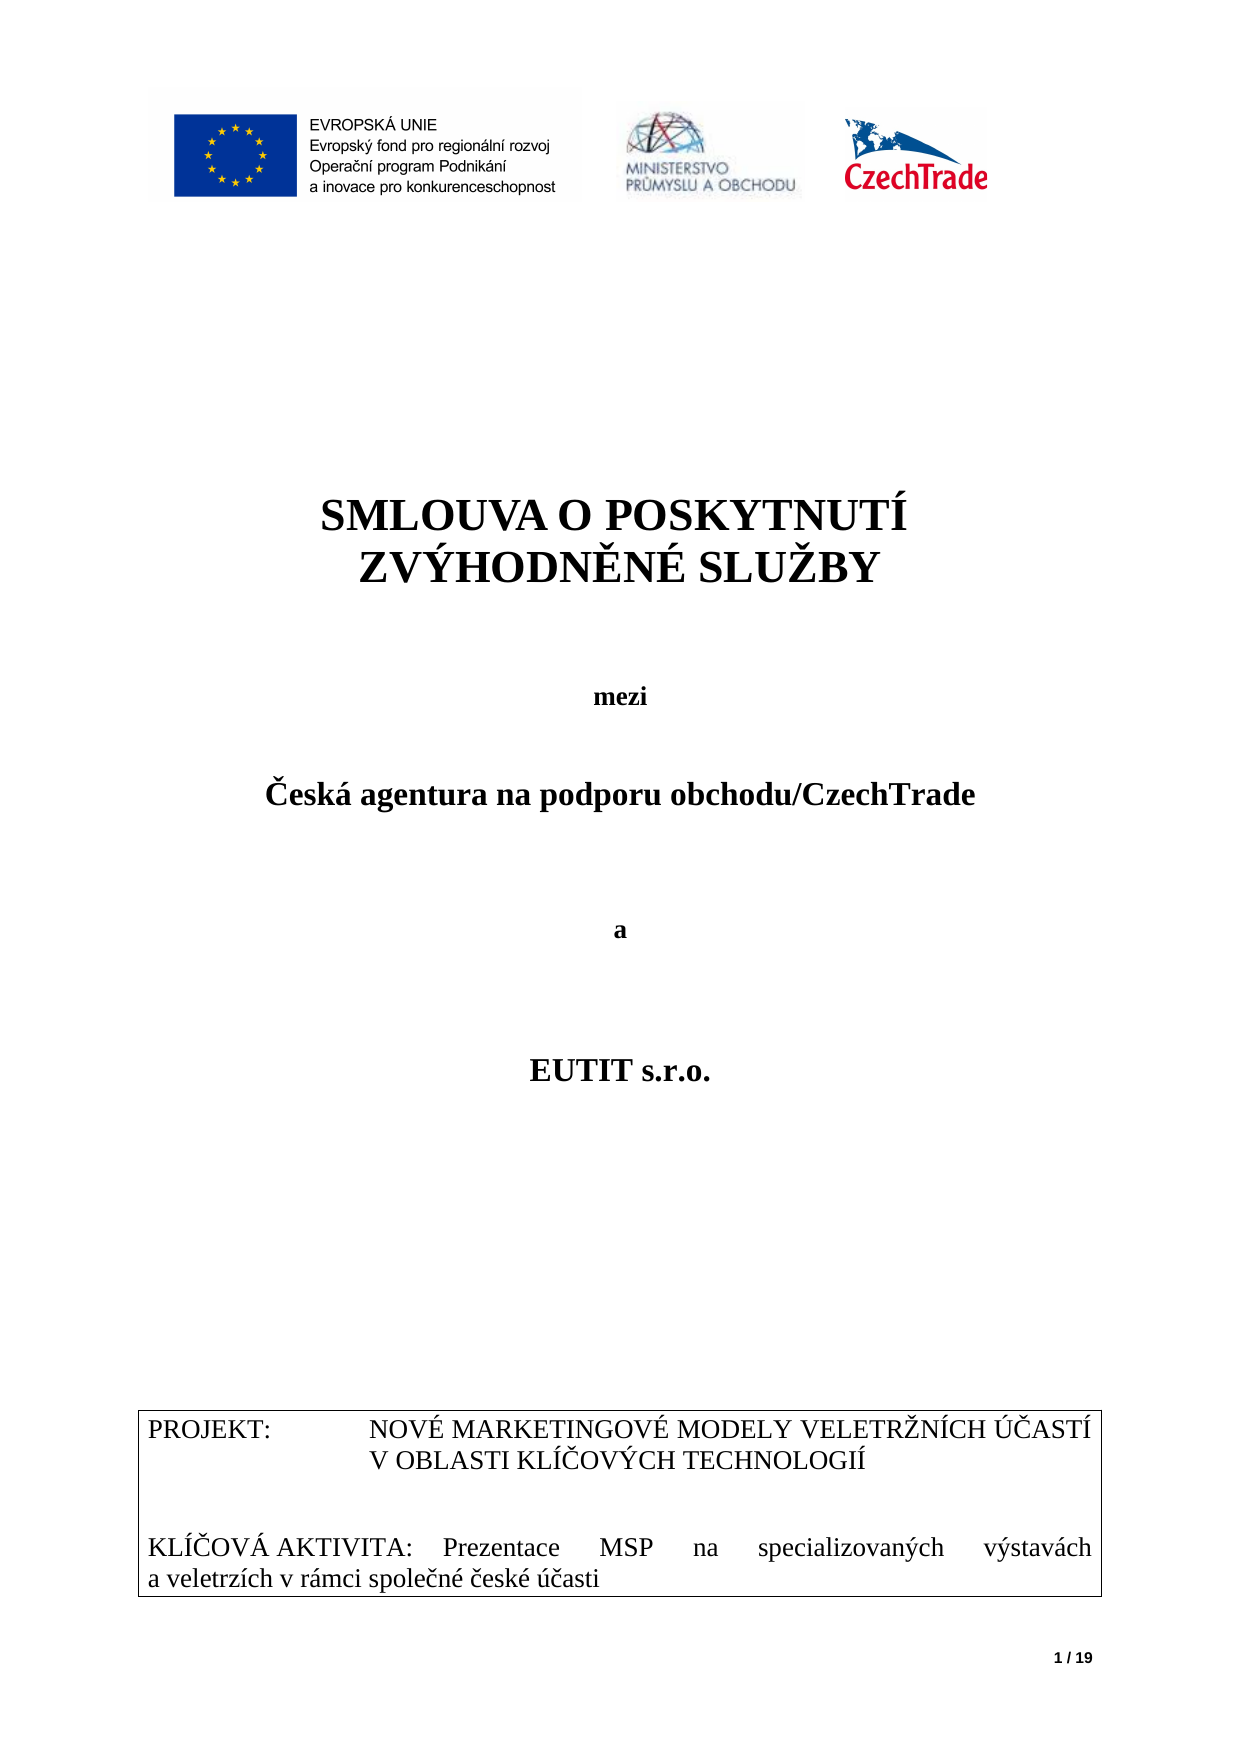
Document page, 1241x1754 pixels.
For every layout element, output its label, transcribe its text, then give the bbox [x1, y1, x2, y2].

picture [616, 101, 805, 202]
text Česká agentura na podporu obchodu/CzechTrade [148, 774, 1092, 812]
text EUTIT s.r.o. [148, 1050, 1092, 1089]
picture [845, 107, 988, 202]
picture [147, 87, 583, 202]
title Smlouva o poskytnutí zvýhodněné služby [148, 487, 1092, 593]
text PROJEKT: NOVÉ MARKETINGOVÉ MODELY VELETRŽNÍCH ÚČASTÍ V OBLASTI KLÍČOVÝCH TECHNOLOGIÍ [139, 1411, 1101, 1475]
text a [148, 913, 1092, 944]
text mezi [148, 680, 1092, 711]
text KLÍČOVÁ AKTIVITA: Prezentace MSP na specializovaných výstavách a veletrzích v rámci společné české účasti [139, 1528, 1101, 1596]
